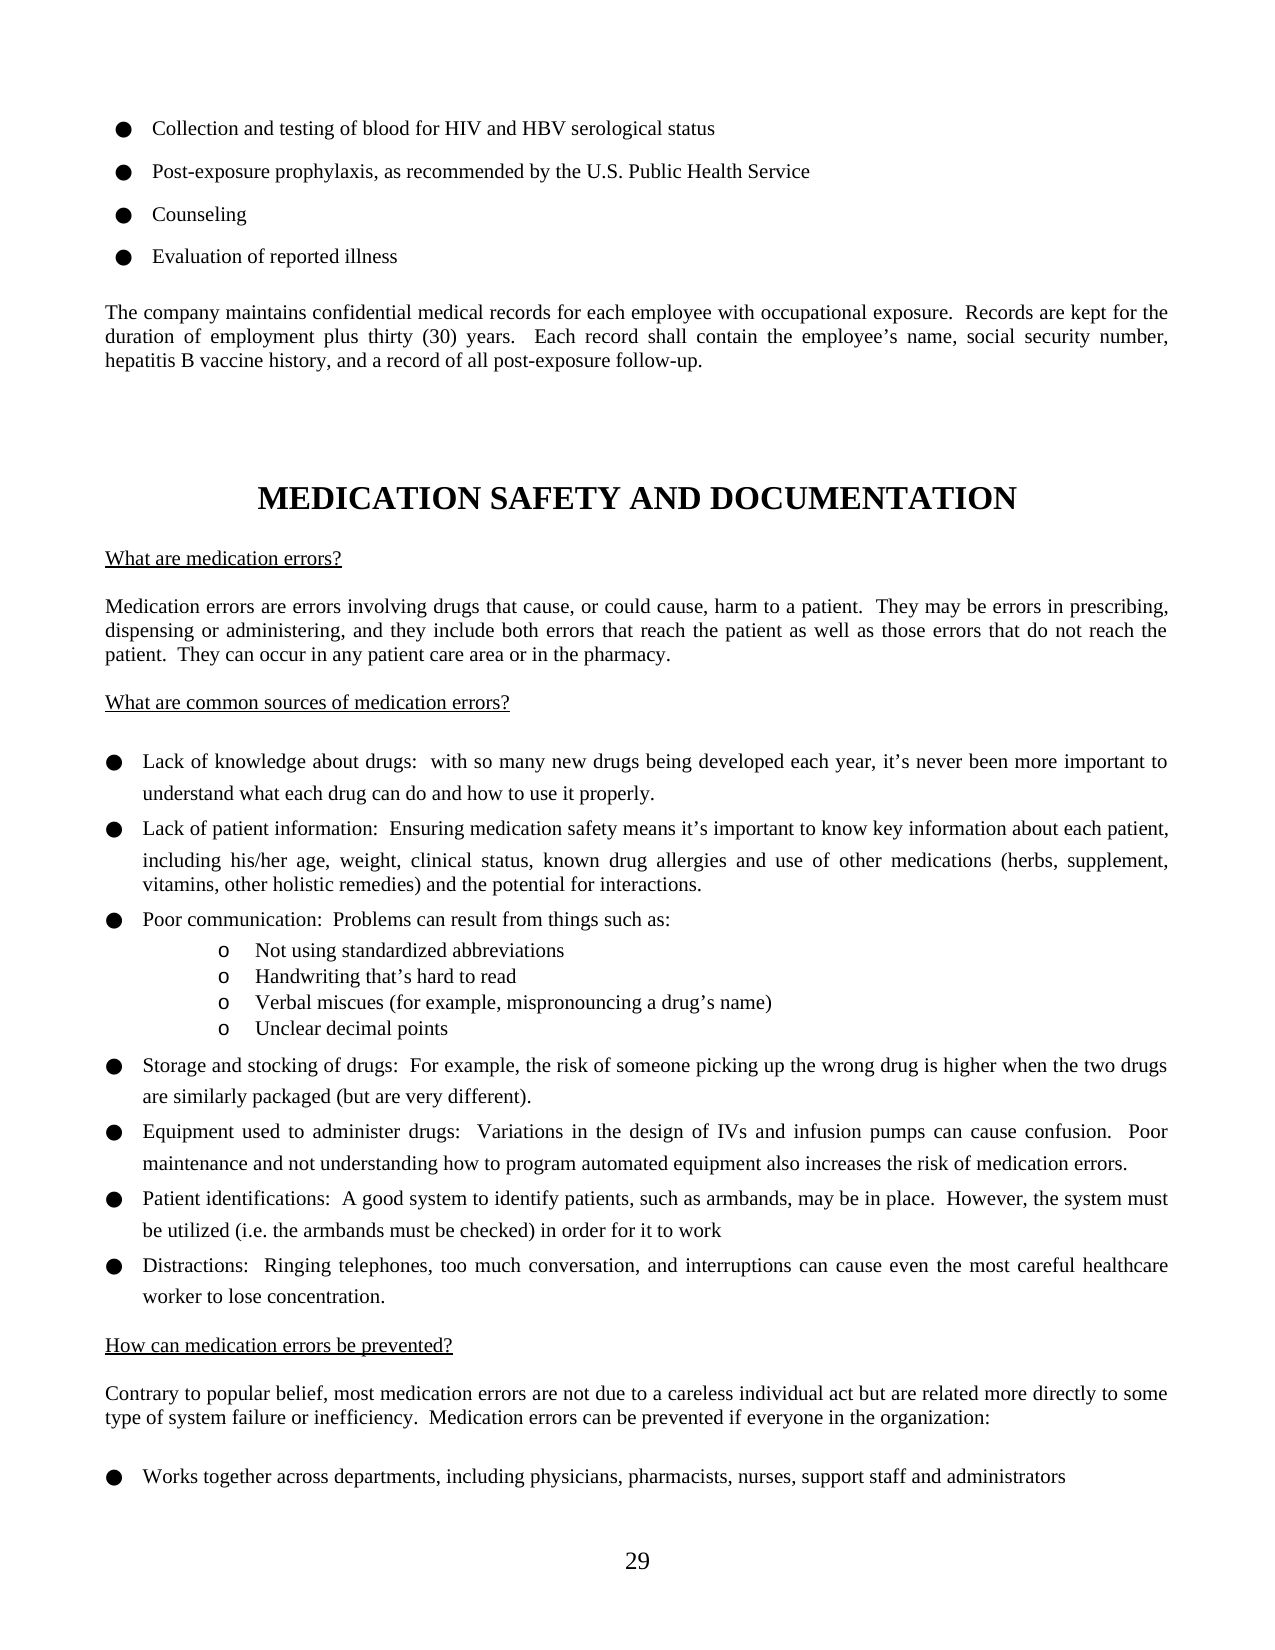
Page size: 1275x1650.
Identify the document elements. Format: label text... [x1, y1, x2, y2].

list Patient identifications: A good system to identify patients, such as armbands, may be in place. However, the system must be utilized (i.e. the armbands must be checked) in order for it to work [105, 1175, 1170, 1242]
list Collection and testing of blood for HIV and HBV serological status [114, 105, 1170, 148]
list Counseling [114, 190, 1170, 233]
text Medication errors are errors involving drugs that cause, or could cause, harm to a patient. They may be errors in prescribing, dispensing or administering, and they include both errors that reach the patient as well as those errors that do not reach the patient. They can occur in any patient care area or in the pharmacy. [105, 594, 1170, 666]
list Handwriting that’s hard to read [217, 964, 1170, 990]
text Contrary to popular belief, most medication errors are not due to a careless individual act but are related more directly to some type of system failure or inefficiency. Medication errors can be prevented if everyone in the organization: [105, 1381, 1170, 1429]
list Not using standardized abbreviations [217, 938, 1170, 964]
list Post-exposure prophylaxis, as recommended by the U.S. Public Health Service [114, 148, 1170, 190]
list Evaluation of reported illness [114, 233, 1170, 276]
text The company maintains confidential medical records for each employee with occupational exposure. Records are kept for the duration of employment plus thirty (30) years. Each record shall contain the employee’s name, social security number, hepatitis B vaccine history, and a record of all post-exposure follow-up. [105, 300, 1170, 372]
list Equipment used to administer drugs: Variations in the design of IVs and infusion pumps can cause confusion. Poor maintenance and not understanding how to program automated equipment also increases the risk of medication errors. [105, 1108, 1170, 1175]
list Verbal miscues (for example, mispronouncing a drug’s name) [217, 990, 1170, 1016]
list Poor communication: Problems can result from things such as: [105, 896, 1170, 938]
subtitle What are common sources of medication errors? [105, 690, 1170, 714]
list Distractions: Ringing telephones, too much conversation, and interruptions can cause even the most careful healthcare worker to lose concentration. [105, 1242, 1170, 1308]
list Lack of patient information: Ensuring medication safety means it’s important to know key information about each patient, including his/her age, weight, clinical status, known drug allergies and use of other medications (herbs, supplement, vitamins, other holistic remedies) and the potential for interactions. [105, 805, 1170, 896]
subtitle MEDICATION SAFETY AND DOCUMENTATION [105, 478, 1170, 517]
list Unclear decimal points [217, 1016, 1170, 1041]
list Lack of knowledge about drugs: with so many new drugs being developed each year, it’s never been more important to understand what each drug can do and how to use it properly. [105, 738, 1170, 805]
list Storage and stocking of drugs: For example, the risk of someone picking up the wrong drug is higher when the two drugs are similarly packaged (but are very different). [105, 1041, 1170, 1108]
subtitle How can medication errors be prevented? [105, 1332, 1170, 1357]
list Works together across departments, including physicians, pharmacists, nurses, support staff and administrators [105, 1453, 1170, 1496]
subtitle What are medication errors? [105, 546, 1170, 570]
